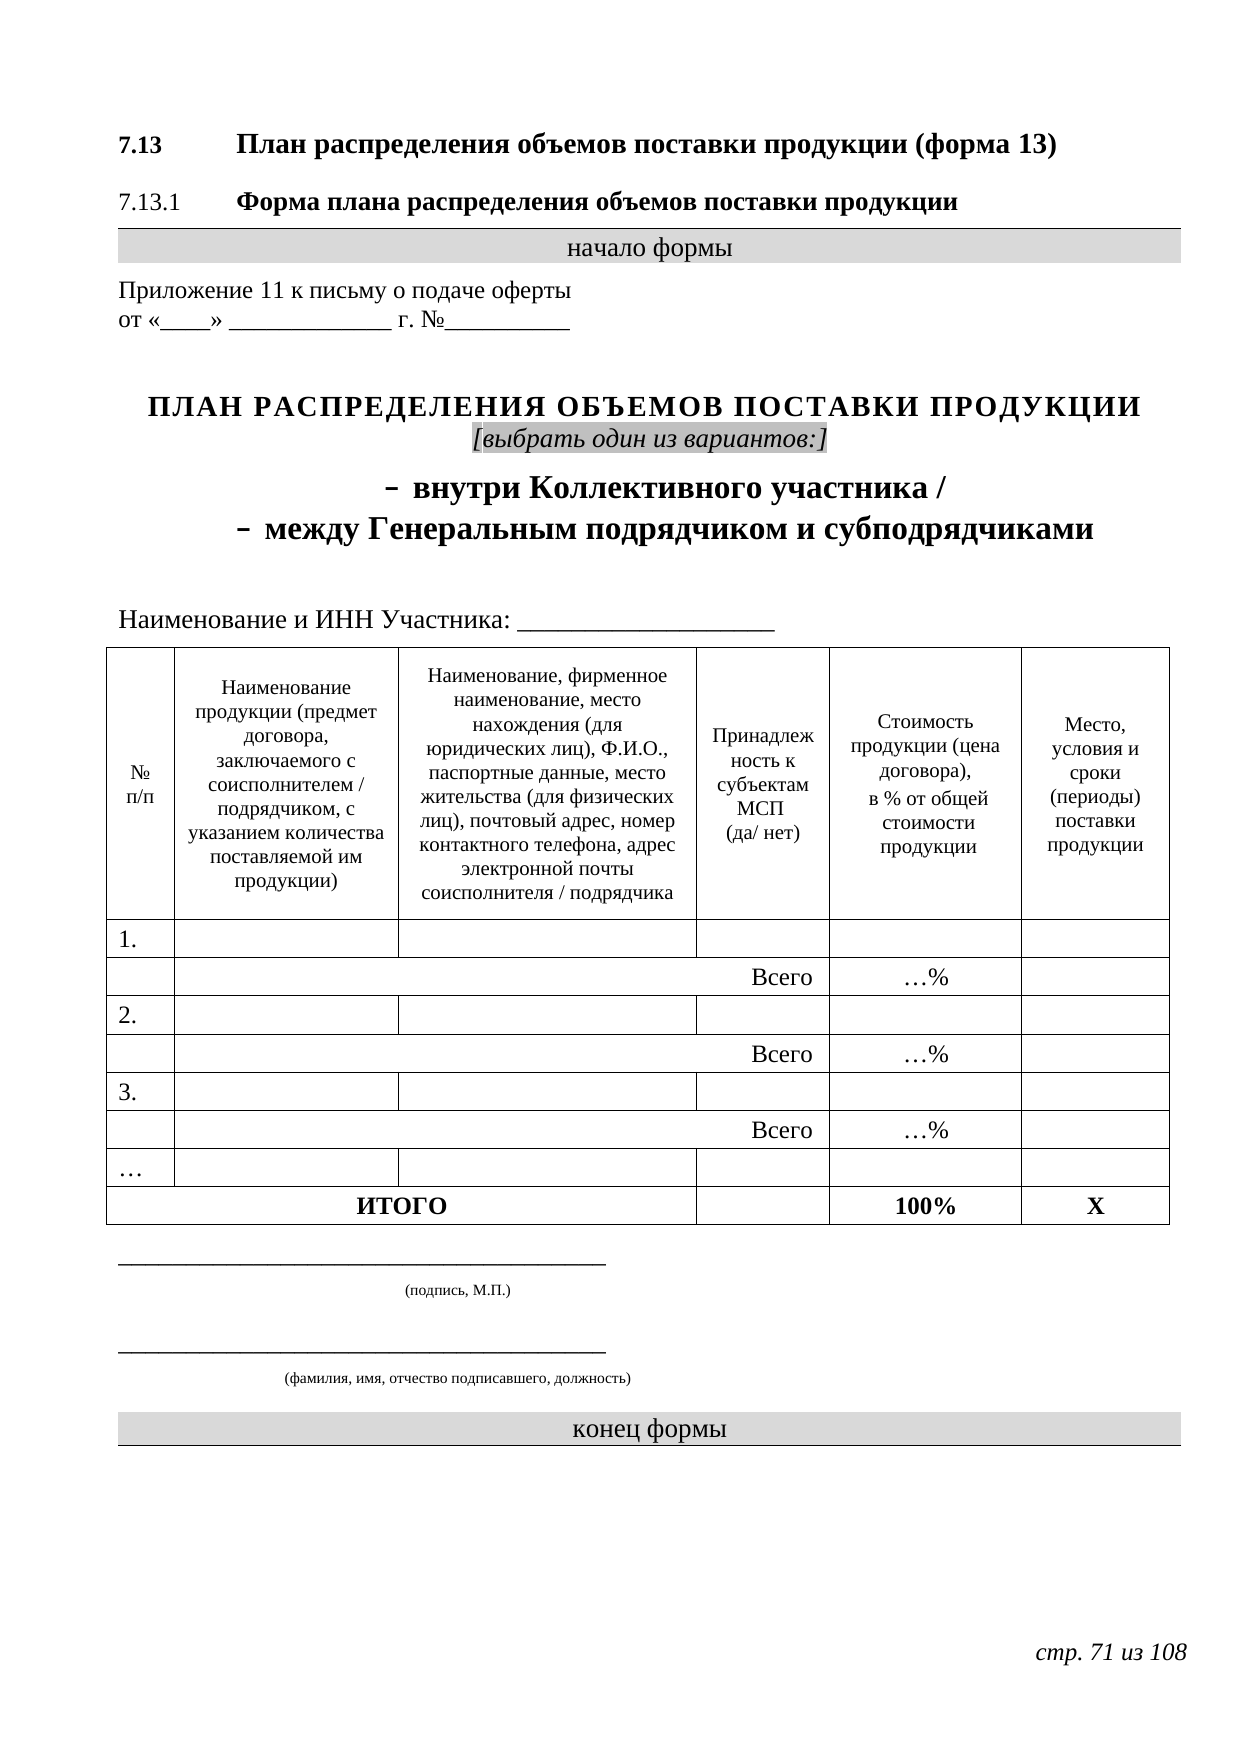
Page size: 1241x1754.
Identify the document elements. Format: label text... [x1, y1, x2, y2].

text План распределения объемов поставки продукции [выбрать один из вариантов:] [118, 389, 1181, 453]
table_cell [1022, 1073, 1169, 1110]
table_cell [399, 1073, 696, 1110]
table_cell [107, 920, 174, 957]
table_cell [1022, 1035, 1169, 1072]
table_cell [175, 996, 398, 1033]
table_cell [697, 1073, 829, 1110]
table_cell [1022, 958, 1169, 995]
table_header Наименование продукции (предмет договора, заключаемого с соисполнителем / подрядчиком, с указанием количества поставляемой им продукции) [175, 648, 398, 919]
table_cell … [107, 1149, 174, 1186]
table_cell [1022, 1149, 1169, 1186]
text ____________________________________ [118, 1325, 1181, 1356]
table_cell [1022, 920, 1169, 957]
table_cell …% [830, 1035, 1021, 1072]
text Приложение 11 к письму о подаче оферты от «____» _____________ г. №__________ [118, 275, 1181, 333]
table_cell [107, 1073, 174, 1110]
text ____________________________________ [118, 1238, 1181, 1269]
table_cell [399, 996, 696, 1033]
text начало формы [118, 229, 1181, 263]
table_cell [1022, 1111, 1169, 1148]
table_cell [1022, 996, 1169, 1033]
table_cell [830, 920, 1021, 957]
table_header № п/п [107, 648, 174, 919]
list между Генеральным подрядчиком и субподрядчиками [148, 507, 1181, 547]
table_cell ИТОГО [107, 1187, 696, 1224]
table_cell [399, 1149, 696, 1186]
text (фамилия, имя, отчество подписавшего, должность) [118, 1368, 797, 1400]
table_cell Всего [175, 1111, 829, 1148]
list внутри Коллективного участника / [148, 466, 1181, 507]
table_header Место, условия и сроки (периоды) поставки продукции [1022, 648, 1169, 919]
table_cell …% [830, 1111, 1021, 1148]
table_cell [175, 1073, 398, 1110]
table_cell 100% [830, 1187, 1021, 1224]
text конец формы [118, 1412, 1181, 1445]
table_cell [175, 1149, 398, 1186]
table_cell Х [1022, 1187, 1169, 1224]
table_cell [830, 1073, 1021, 1110]
table_cell [107, 958, 174, 995]
table_cell [107, 1111, 174, 1148]
text (подпись, М.П.) [118, 1281, 797, 1312]
subtitle План распределения объемов поставки продукции (форма 13) [118, 126, 1181, 160]
table_cell Всего [175, 1035, 829, 1072]
table_header Наименование, фирменное наименование, место нахождения (для юридических лиц), Ф.И.О., паспортные данные, место жительства (для физических лиц), почтовый адрес, номер контактного телефона, адрес электронной почты соисполнителя / подрядчика [399, 648, 696, 919]
table_cell [697, 996, 829, 1033]
table_cell [830, 1149, 1021, 1186]
table_cell [107, 1035, 174, 1072]
table_cell [175, 920, 398, 957]
table_cell [697, 1149, 829, 1186]
table_cell [107, 996, 174, 1033]
table_header Стоимость продукции (цена договора), в % от общей стоимости продукции [830, 648, 1021, 919]
text Форма плана распределения объемов поставки продукции [118, 185, 1181, 216]
text Наименование и ИНН Участника: ___________________ [118, 603, 1181, 635]
table_cell [697, 1187, 829, 1224]
table_cell Всего [175, 958, 829, 995]
table_cell [399, 920, 696, 957]
table_cell [697, 920, 829, 957]
table_cell …% [830, 958, 1021, 995]
table_header Принадлежность к субъектам МСП (да/ нет) [697, 648, 829, 919]
table_cell [830, 996, 1021, 1033]
